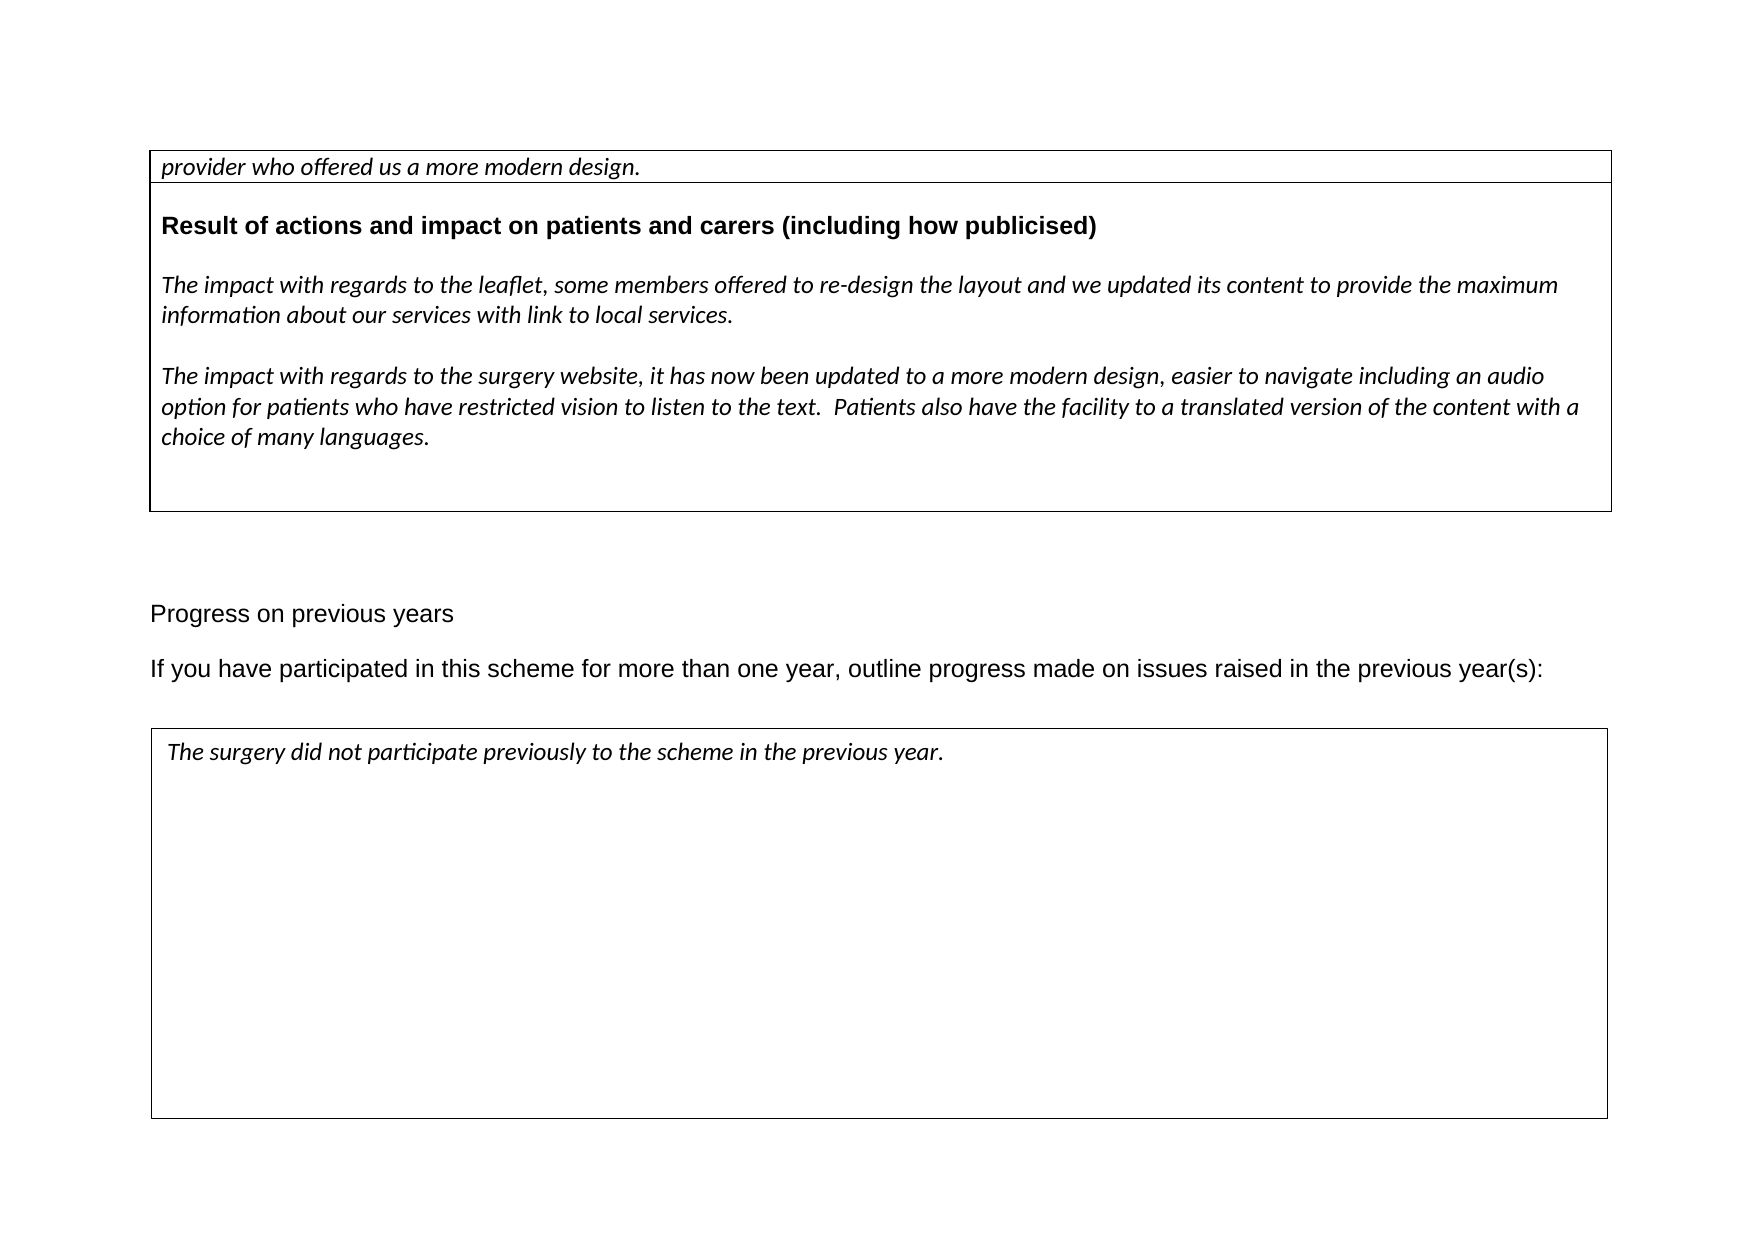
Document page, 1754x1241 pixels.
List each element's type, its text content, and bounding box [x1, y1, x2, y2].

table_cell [151, 151, 1611, 182]
list If you have participated in this scheme for more than one year, outline progress made on issues raised in the previous year(s): [150, 654, 1604, 682]
list Progress on previous years [150, 598, 1604, 627]
table_cell Result of actions and impact on patients and carers (including how publicised) The impact with regards to the leaflet, some members offered to re-design the layout and we updated its content to provide the maximum information about our services with link to local services. The impact with regards to the surgery website, it has now been updated to a more modern design, easier to navigate including an audio option for patients who have restricted vision to listen to the text. Patients also have the facility to a translated version of the content with a choice of many languages. [151, 183, 1611, 511]
